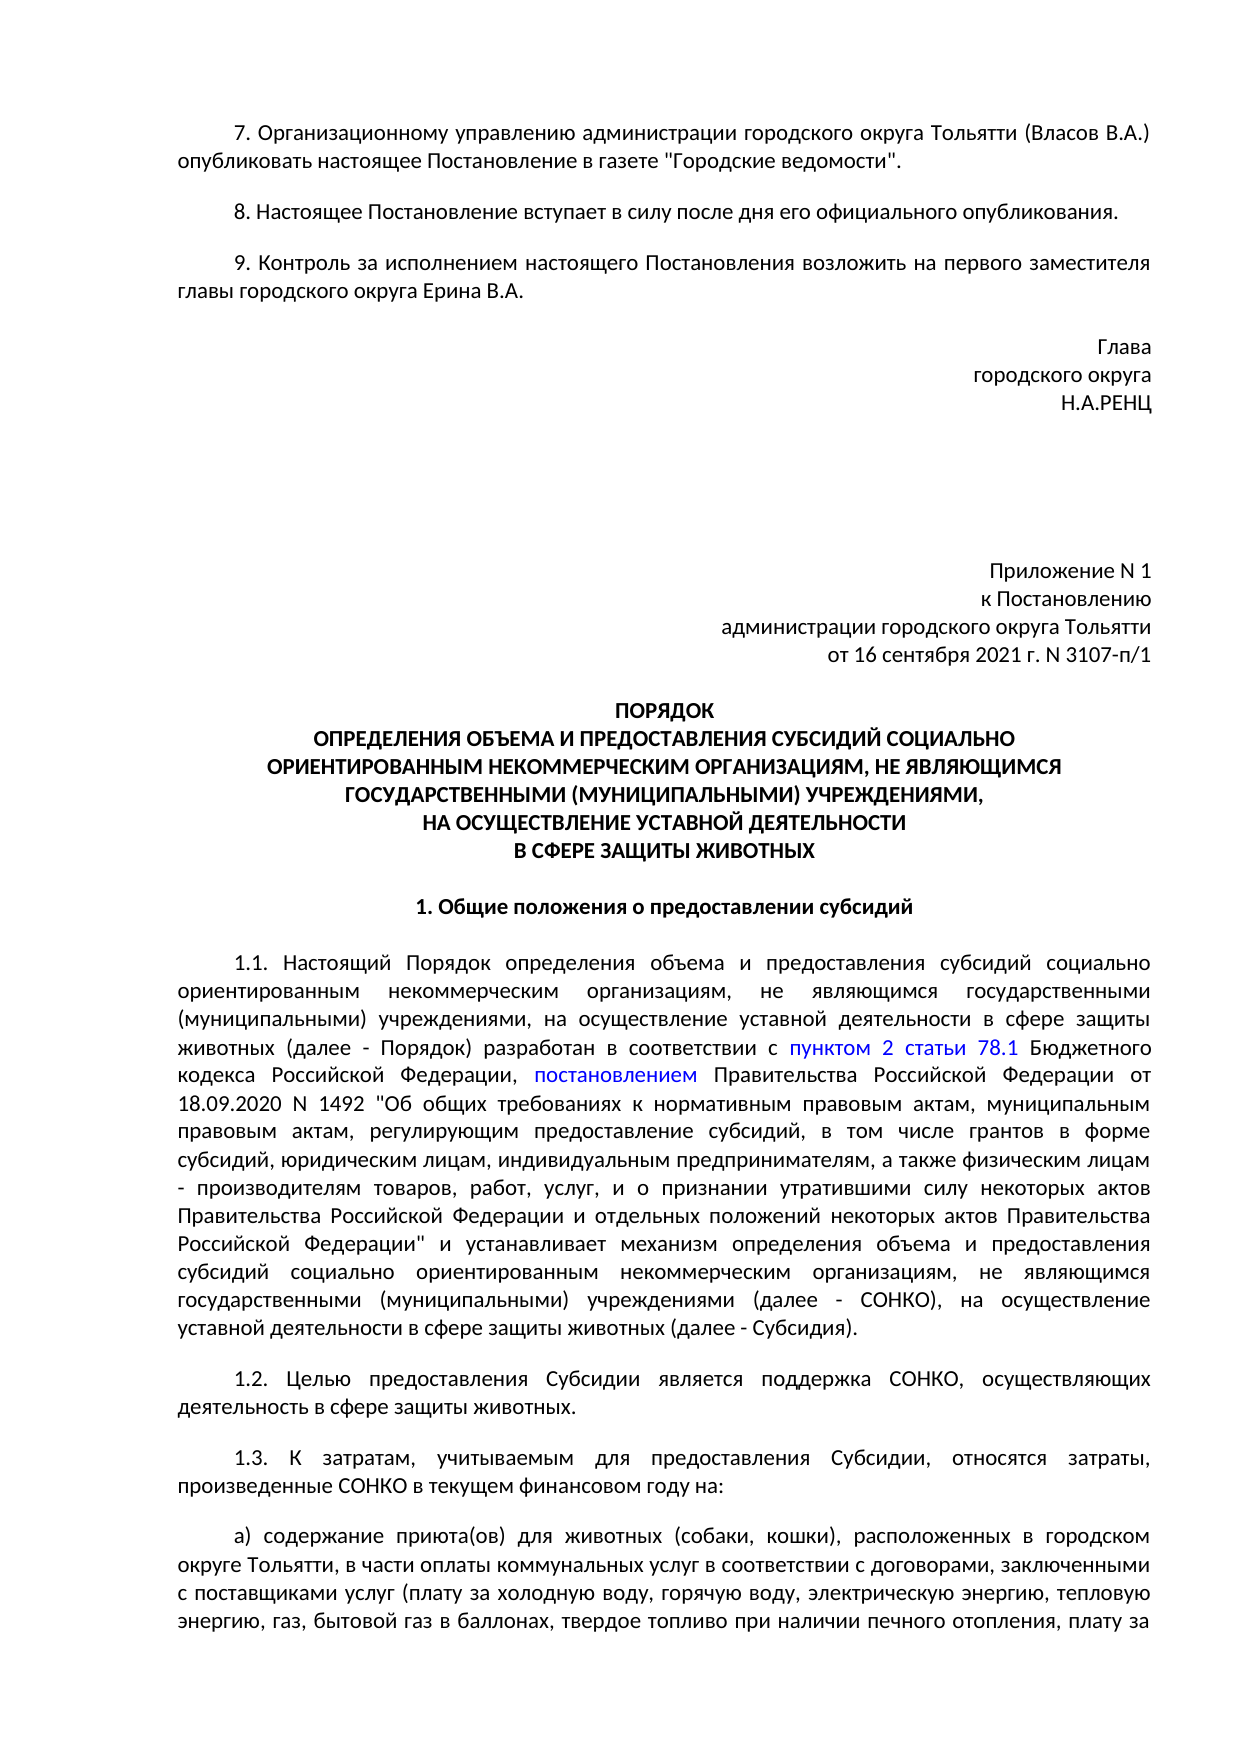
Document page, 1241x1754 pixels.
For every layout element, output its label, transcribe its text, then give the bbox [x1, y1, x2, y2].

text 1.3. К затратам, учитываемым для предоставления Субсидии, относятся затраты, произведенные СОНКО в текущем финансовом году на: [177, 1443, 1152, 1499]
title В СФЕРЕ ЗАЩИТЫ ЖИВОТНЫХ [177, 836, 1152, 864]
text администрации городского округа Тольятти [177, 612, 1152, 640]
title 1. Общие положения о предоставлении субсидий [177, 892, 1152, 921]
text к Постановлению [177, 584, 1152, 612]
text от 16 сентября 2021 г. N 3107-п/1 [177, 640, 1152, 668]
text 8. Настоящее Постановление вступает в силу после дня его официального опубликования. [177, 197, 1152, 225]
title ГОСУДАРСТВЕННЫМИ (МУНИЦИПАЛЬНЫМИ) УЧРЕЖДЕНИЯМИ, [177, 780, 1152, 808]
text 1.2. Целью предоставления Субсидии является поддержка СОНКО, осуществляющих деятельность в сфере защиты животных. [177, 1364, 1152, 1420]
title ОПРЕДЕЛЕНИЯ ОБЪЕМА И ПРЕДОСТАВЛЕНИЯ СУБСИДИЙ СОЦИАЛЬНО [177, 724, 1152, 752]
title ОРИЕНТИРОВАННЫМ НЕКОММЕРЧЕСКИМ ОРГАНИЗАЦИЯМ, НЕ ЯВЛЯЮЩИМСЯ [177, 752, 1152, 780]
title НА ОСУЩЕСТВЛЕНИЕ УСТАВНОЙ ДЕЯТЕЛЬНОСТИ [177, 808, 1152, 836]
text 7. Организационному управлению администрации городского округа Тольятти (Власов В.А.) опубликовать настоящее Постановление в газете "Городские ведомости". [177, 118, 1152, 174]
title ПОРЯДОК [177, 696, 1152, 724]
text городского округа [177, 360, 1152, 388]
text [177, 1522, 1152, 1634]
text Глава [177, 332, 1152, 360]
text Приложение N 1 [177, 556, 1152, 584]
text Н.А.РЕНЦ [177, 388, 1152, 416]
text 9. Контроль за исполнением настоящего Постановления возложить на первого заместителя главы городского округа Ерина В.А. [177, 248, 1152, 304]
text 1.1. Настоящий Порядок определения объема и предоставления субсидий социально ориентированным некоммерческим организациям, не являющимся государственными (муниципальными) учреждениями, на осуществление уставной деятельности в сфере защиты животных (далее - Порядок) разработан в соответствии с пунктом 2 статьи 78.1 Бюджетного кодекса Российской Федерации, постановлением Правительства Российской Федерации от 18.09.2020 N 1492 "Об общих требованиях к нормативным правовым актам, муниципальным правовым актам, регулирующим предоставление субсидий, в том числе грантов в форме субсидий, юридическим лицам, индивидуальным предпринимателям, а также физическим лицам - производителям товаров, работ, услуг, и о признании утратившими силу некоторых актов Правительства Российской Федерации и отдельных положений некоторых актов Правительства Российской Федерации" и устанавливает механизм определения объема и предоставления субсидий социально ориентированным некоммерческим организациям, не являющимся государственными (муниципальными) учреждениями (далее - СОНКО), на осуществление уставной деятельности в сфере защиты животных (далее - Субсидия). [177, 948, 1152, 1341]
